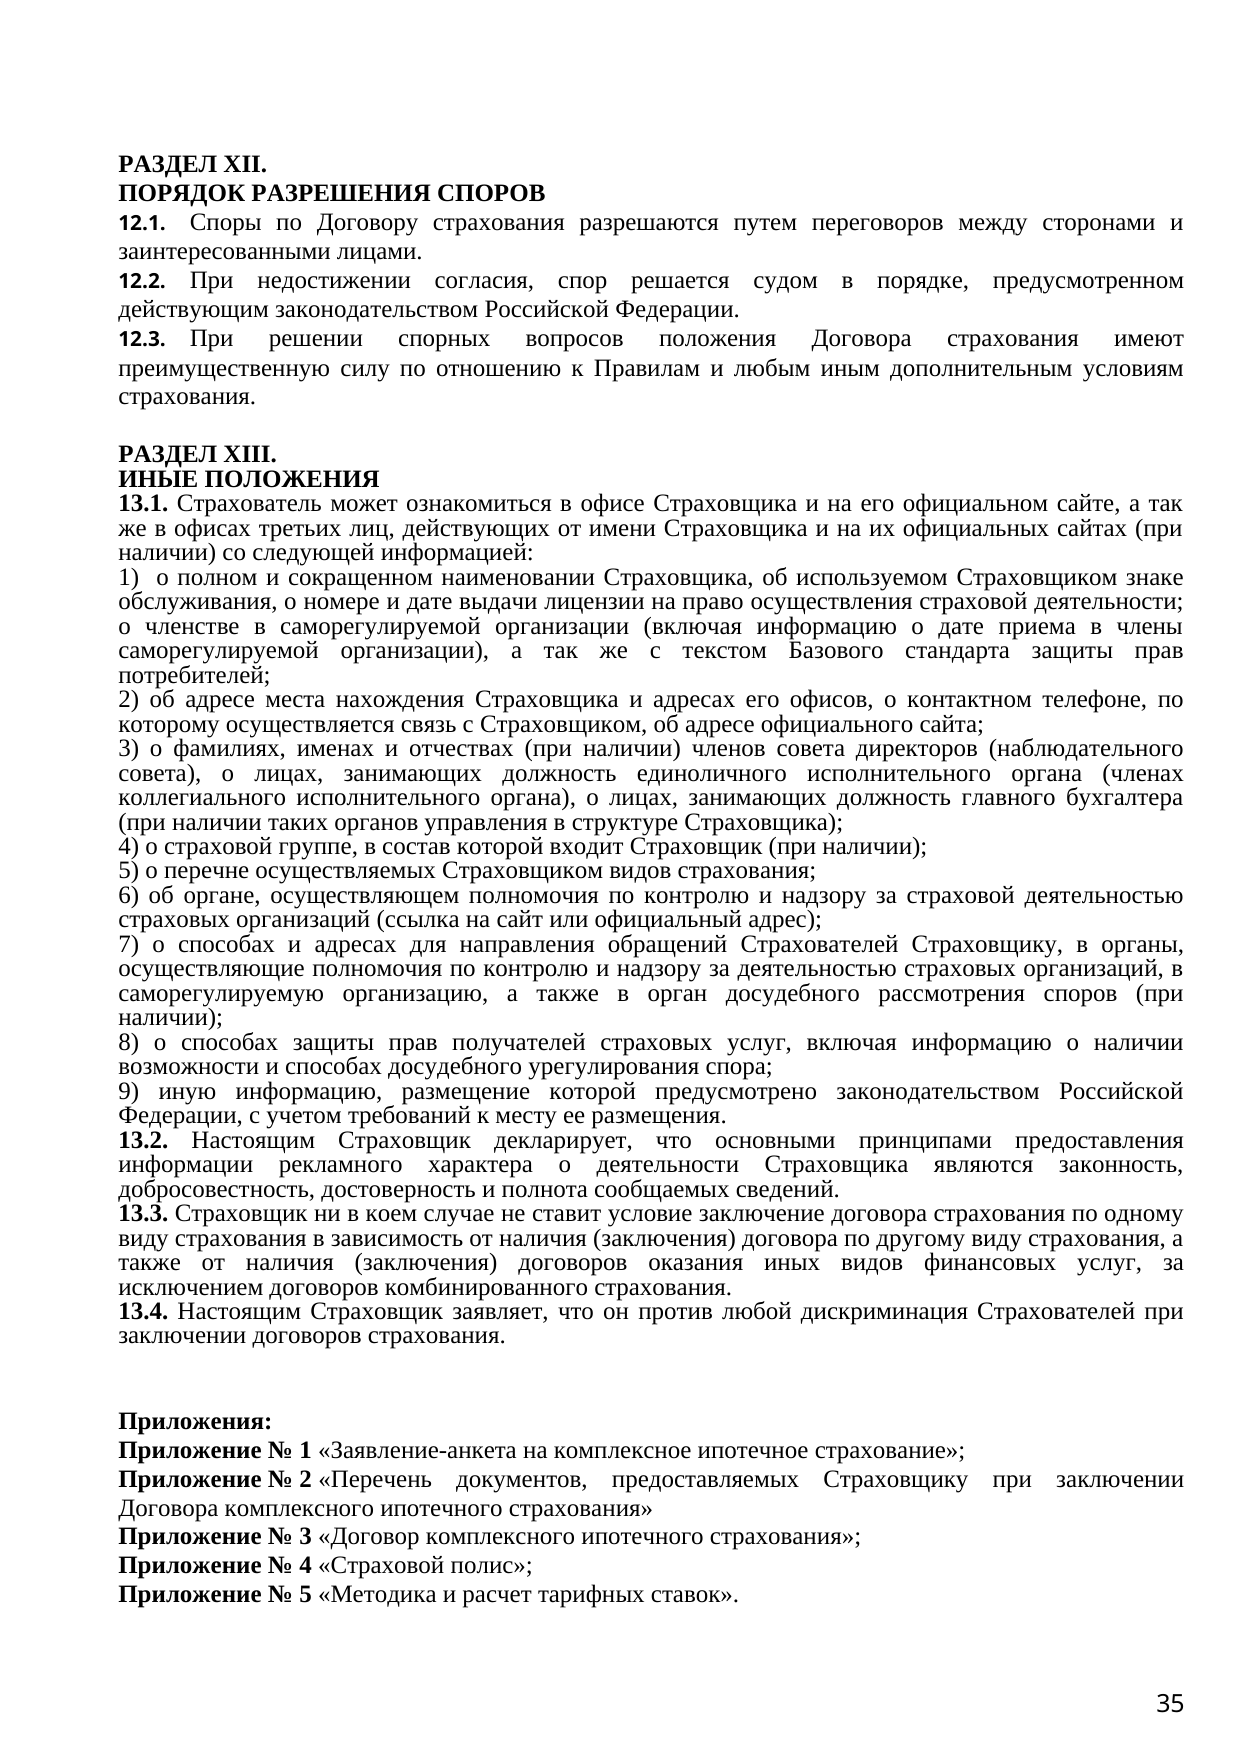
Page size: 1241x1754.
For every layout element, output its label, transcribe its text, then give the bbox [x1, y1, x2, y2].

text ИНЫЕ ПОЛОЖЕНИЯ [118, 468, 1184, 492]
text РАЗДЕЛ XII. [118, 149, 1184, 178]
text 9) иную информацию, размещение которой предусмотрено законодательством Российской Федерации, с учетом требований к месту ее размещения. [118, 1079, 1184, 1128]
list При недостижении согласия, спор решается судом в порядке, предусмотренном действующим законодательством Российской Федерации. [118, 265, 1184, 323]
text Приложение № 3 «Договор комплексного ипотечного страхования»; [118, 1521, 1184, 1550]
text 13.1. Страхователь может ознакомиться в офисе Страховщика и на его официальном сайте, а так же в офисах третьих лиц, действующих от имени Страховщика и на их официальных сайтах (при наличии) со следующей информацией: [118, 492, 1184, 566]
text 13.2. Настоящим Страховщик декларирует, что основными принципами предоставления информации рекламного характера о деятельности Страховщика являются законность, добросовестность, достоверность и полнота сообщаемых сведений. [118, 1128, 1184, 1202]
text 4) о страховой группе, в состав которой входит Страховщик (при наличии); [118, 835, 1184, 859]
text 6) об органе, осуществляющем полномочия по контролю и надзору за страховой деятельностью страховых организаций (ссылка на сайт или официальный адрес); [118, 884, 1184, 933]
list Споры по Договору страхования разрешаются путем переговоров между сторонами и заинтересованными лицами. [118, 207, 1184, 265]
text Приложения: [118, 1406, 1184, 1435]
text 13.4. Настоящим Страховщик заявляет, что он против любой дискриминация Страхователей при заключении договоров страхования. [118, 1300, 1184, 1349]
text Приложение № 4 «Страховой полис»; [118, 1550, 1184, 1579]
text РАЗДЕЛ XIII. [118, 439, 1184, 468]
text 13.3. Страховщик ни в коем случае не ставит условие заключение договора страхования по одному виду страхования в зависимость от наличия (заключения) договора по другому виду страхования, а также от наличия (заключения) договоров оказания иных видов финансовых услуг, за исключением договоров комбинированного страхования. [118, 1202, 1184, 1300]
text Приложение № 1 «Заявление-анкета на комплексное ипотечное страхование»; [118, 1435, 1184, 1464]
text 1) о полном и сокращенном наименовании Страховщика, об используемом Страховщиком знаке обслуживания, о номере и дате выдачи лицензии на право осуществления страховой деятельности; о членстве в саморегулируемой организации (включая информацию о дате приема в члены саморегулируемой организации), а так же с текстом Базового стандарта защиты прав потребителей; [118, 566, 1184, 688]
text 7) о способах и адресах для направления обращений Страхователей Страховщику, в органы, осуществляющие полномочия по контролю и надзору за деятельностью страховых организаций, в саморегулируемую организацию, а также в орган досудебного рассмотрения споров (при наличии); [118, 933, 1184, 1031]
text 2) об адресе места нахождения Страховщика и адресах его офисов, о контактном телефоне, по которому осуществляется связь с Страховщиком, об адресе официального сайта; [118, 688, 1184, 737]
text Приложение № 5 «Методика и расчет тарифных ставок». [118, 1579, 1184, 1608]
text Приложение № 2 «Перечень документов, предоставляемых Страховщику при заключении Договора комплексного ипотечного страхования» [118, 1464, 1184, 1521]
text 8) о способах защиты прав получателей страховых услуг, включая информацию о наличии возможности и способах досудебного урегулирования спора; [118, 1031, 1184, 1079]
list При решении спорных вопросов положения Договора страхования имеют преимущественную силу по отношению к Правилам и любым иным дополнительным условиям страхования. [118, 323, 1184, 410]
text 3) о фамилиях, именах и отчествах (при наличии) членов совета директоров (наблюдательного совета), о лицах, занимающих должность единоличного исполнительного органа (членах коллегиального исполнительного органа), о лицах, занимающих должность главного бухгалтера (при наличии таких органов управления в структуре Страховщика); [118, 737, 1184, 835]
text 5) о перечне осуществляемых Страховщиком видов страхования; [118, 859, 1184, 884]
text ПОРЯДОК РАЗРЕШЕНИЯ СПОРОВ [118, 178, 1184, 207]
